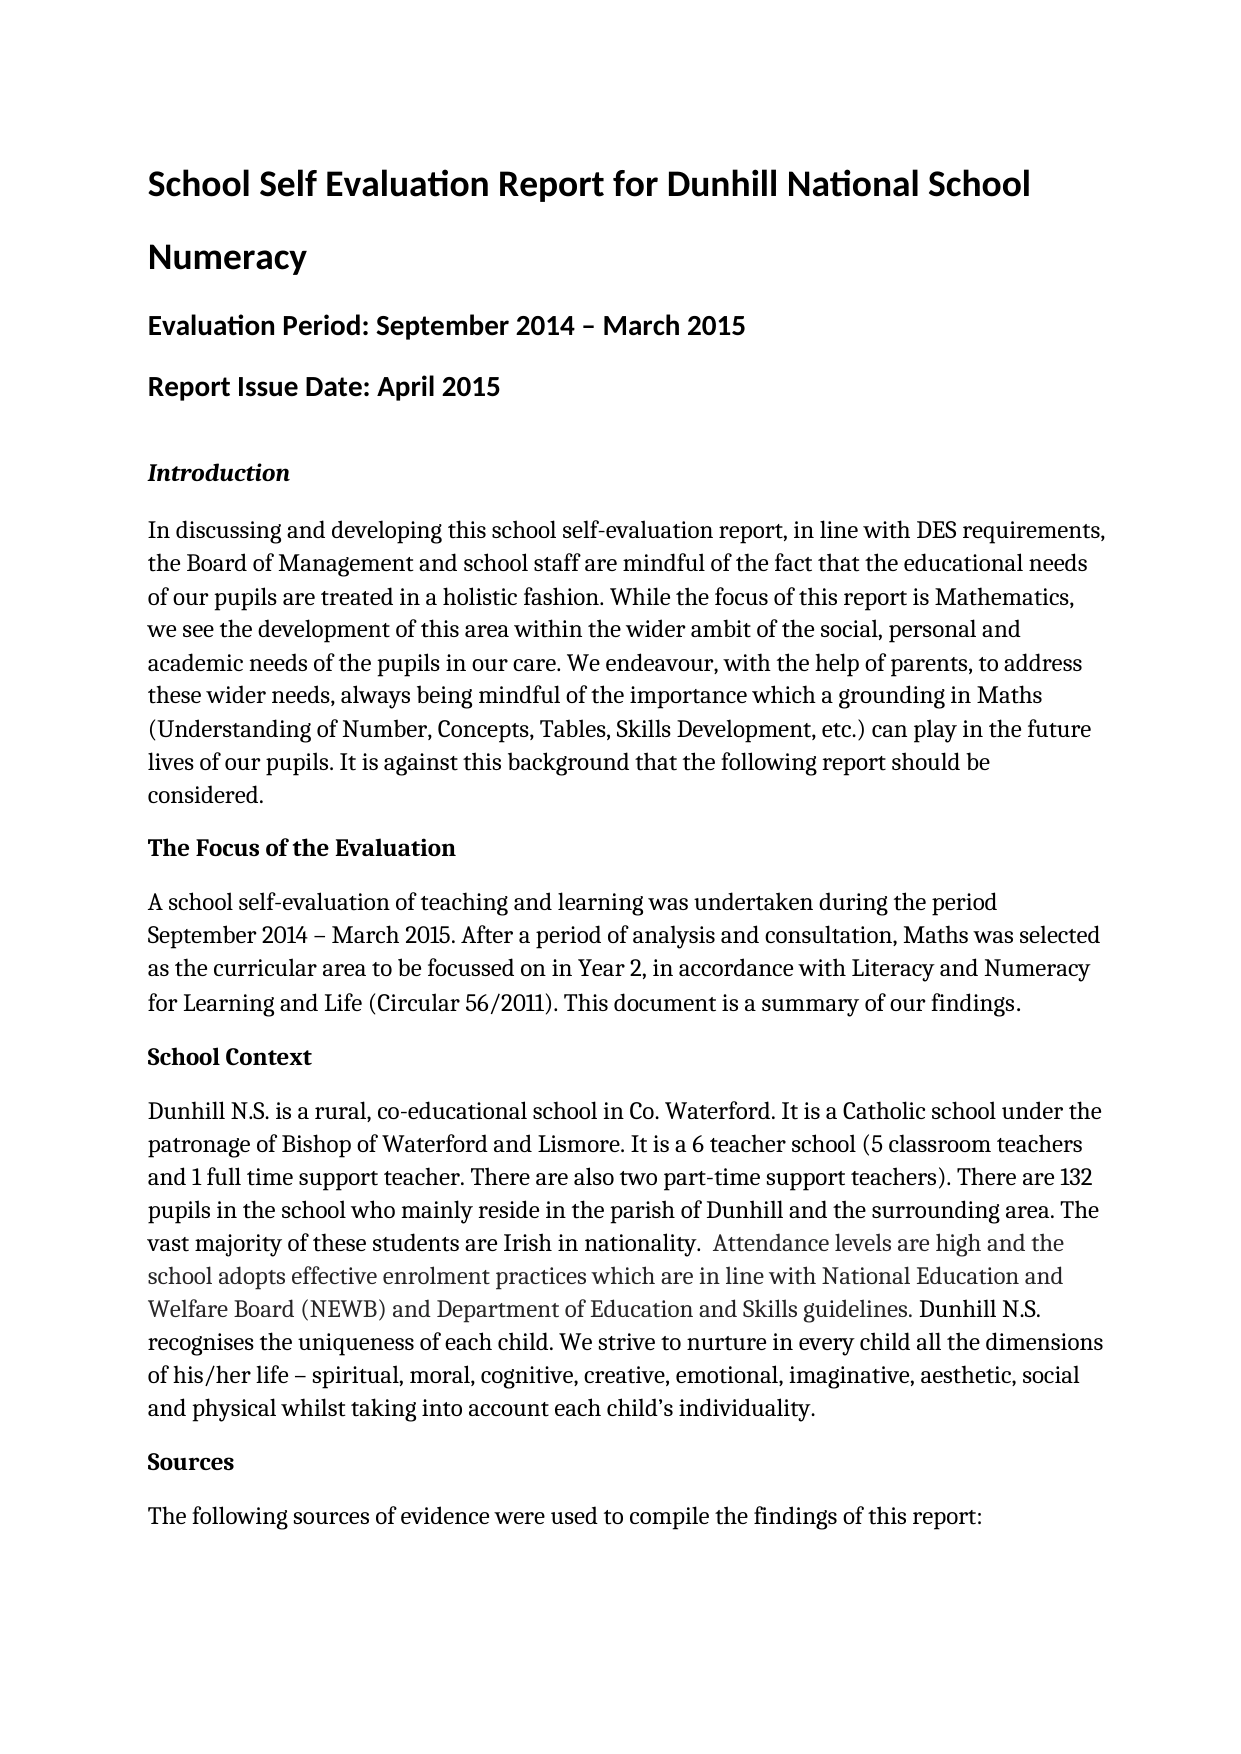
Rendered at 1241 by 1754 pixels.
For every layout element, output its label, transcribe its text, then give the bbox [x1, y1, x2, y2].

text Dunhill N.S. is a rural, co-educational school in Co. Waterford. It is a Catholic school under the patronage of Bishop of Waterford and Lismore. It is a 6 teacher school (5 classroom teachers and 1 full time support teacher. There are also two part-time support teachers). There are 132 pupils in the school who mainly reside in the parish of Dunhill and the surrounding area. The vast majority of these students are Irish in nationality. Attendance levels are high and the school adopts effective enrolment practices which are in line with National Education and Welfare Board (NEWB) and Department of Education and Skills guidelines. Dunhill N.S. recognises the uniqueness of each child. We strive to nurture in every child all the dimensions of his/her life – spiritual, moral, cognitive, creative, emotional, imaginative, aesthetic, social and physical whilst taking into account each child’s individuality. [148, 1097, 1107, 1423]
text Evaluation Period: September 2014 – March 2015 [148, 307, 1107, 342]
text In discussing and developing this school self-evaluation report, in line with DES requirements, the Board of Management and school staff are mindful of the fact that the educational needs of our pupils are treated in a holistic fashion. While the focus of this report is Mathematics, we see the development of this area within the wider ambit of the social, personal and academic needs of the pupils in our care. We endeavour, with the help of parents, to address these wider needs, always being mindful of the importance which a grounding in Maths (Understanding of Number, Concepts, Tables, Skills Development, etc.) can play in the future lives of our pupils. It is against this background that the following report should be considered. [148, 516, 1107, 809]
text Introduction [148, 459, 1107, 488]
text The Focus of the Evaluation [148, 834, 1107, 863]
text School Context [148, 1043, 1107, 1072]
text Report Issue Date: April 2015 [148, 368, 1107, 404]
text School Self Evaluation Report for Dunhill National School [148, 159, 1107, 205]
text Numeracy [148, 233, 1107, 279]
text A school self-evaluation of teaching and learning was undertaken during the period September 2014 – March 2015. After a period of analysis and consultation, Maths was selected as the curricular area to be focussed on in Year 2, in accordance with Literacy and Numeracy for Learning and Life (Circular 56/2011). This document is a summary of our findings. [148, 888, 1107, 1018]
text The following sources of evidence were used to compile the findings of this report: [148, 1502, 1107, 1531]
text Sources [148, 1448, 1107, 1477]
